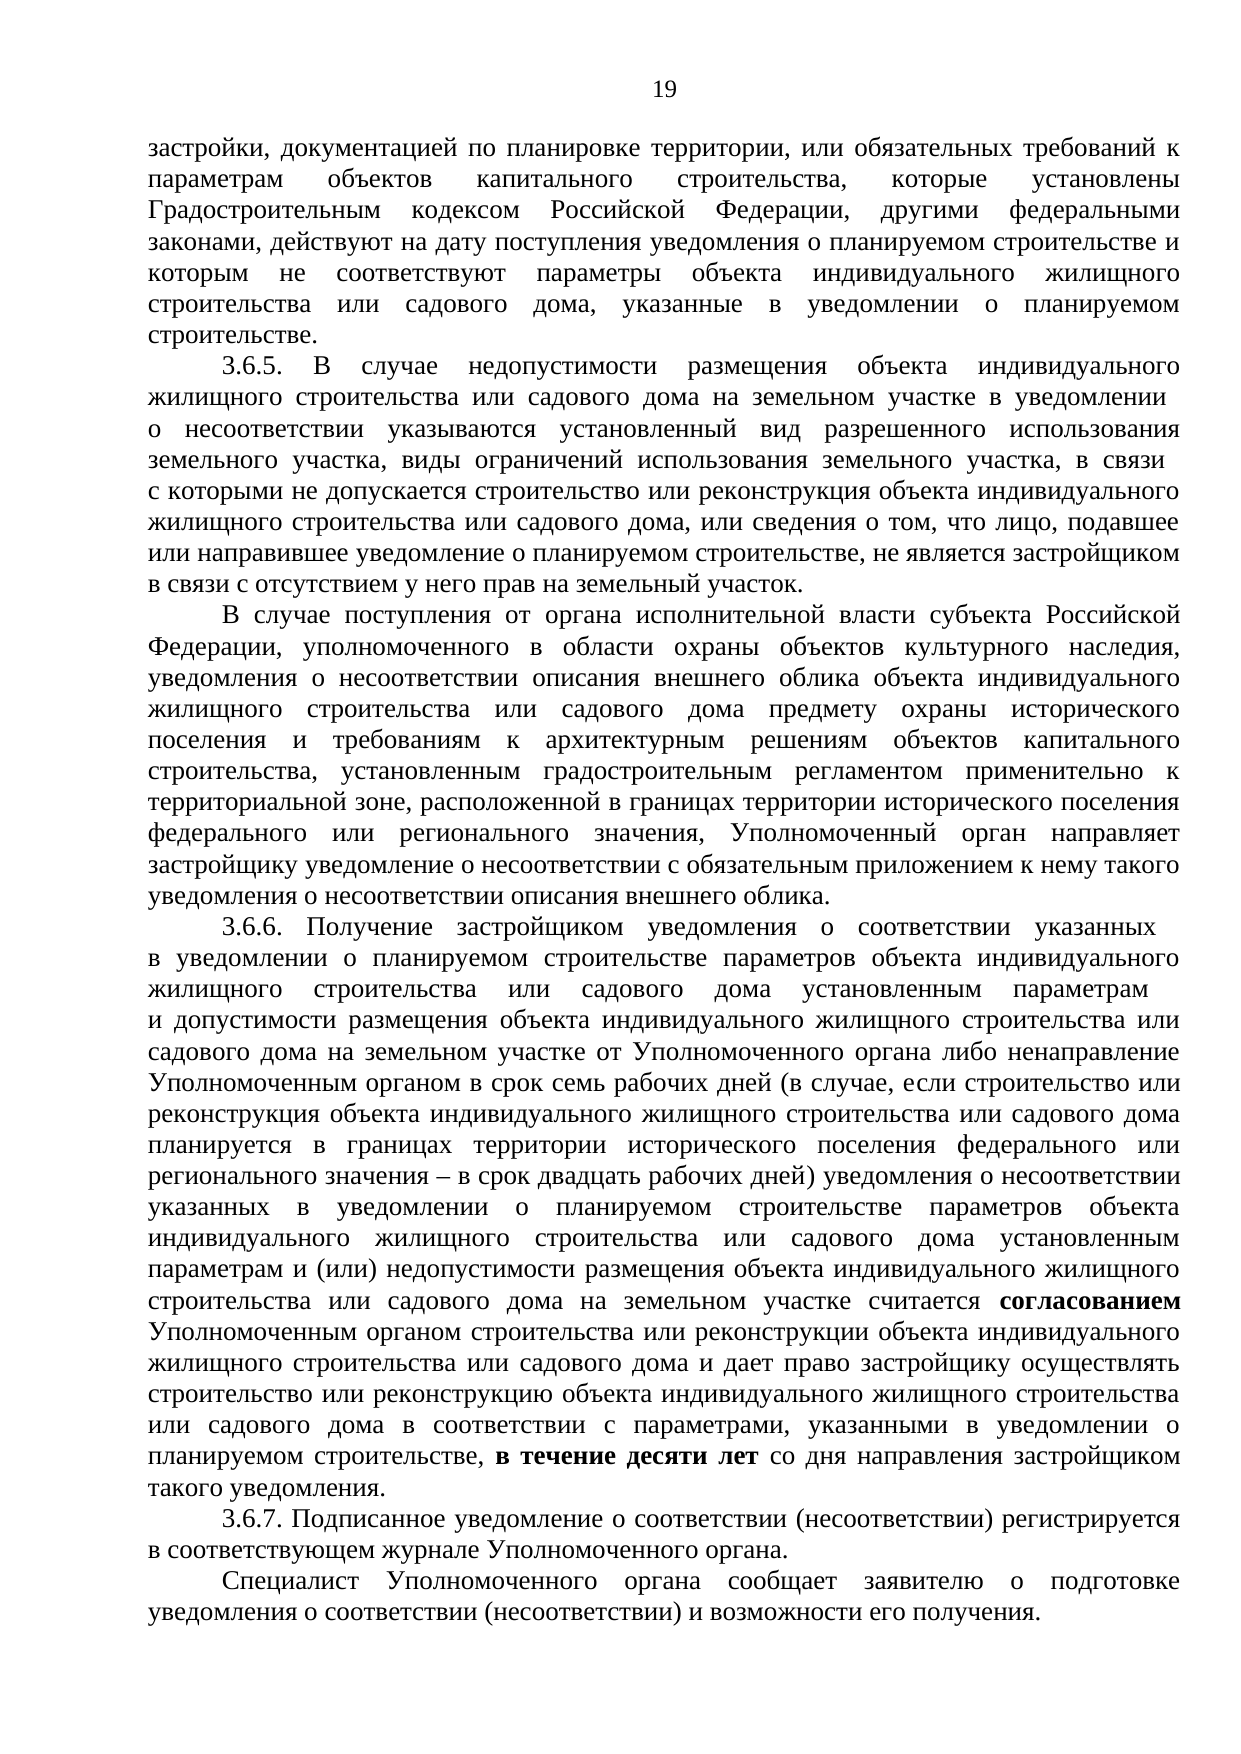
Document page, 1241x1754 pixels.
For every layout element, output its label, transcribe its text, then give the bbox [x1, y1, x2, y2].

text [148, 131, 1181, 349]
text Специалист Уполномоченного органа сообщает заявителю о подготовке уведомления о соответствии (несоответствии) и возможности его получения. [148, 1564, 1181, 1626]
text 3.6.6. Получение застройщиком уведомления о соответствии указанных в уведомлении о планируемом строительстве параметров объекта индивидуального жилищного строительства или садового дома установленным параметрам и допустимости размещения объекта индивидуального жилищного строительства или садового дома на земельном участке от Уполномоченного органа либо ненаправление Уполномоченным органом в срок семь рабочих дней (в случае, если строительство или реконструкция объекта индивидуального жилищного строительства или садового дома планируется в границах территории исторического поселения федерального или регионального значения – в срок двадцать рабочих дней) уведомления о несоответствии указанных в уведомлении о планируемом строительстве параметров объекта индивидуального жилищного строительства или садового дома установленным параметрам и (или) недопустимости размещения объекта индивидуального жилищного строительства или садового дома на земельном участке считается согласованием Уполномоченным органом строительства или реконструкции объекта индивидуального жилищного строительства или садового дома и дает право застройщику осуществлять строительство или реконструкцию объекта индивидуального жилищного строительства или садового дома в соответствии с параметрами, указанными в уведомлении о планируемом строительстве, в течение десяти лет со дня направления застройщиком такого уведомления. [148, 910, 1181, 1502]
text 3.6.5. В случае недопустимости размещения объекта индивидуального жилищного строительства или садового дома на земельном участке в уведомлении о несоответствии указываются установленный вид разрешенного использования земельного участка, виды ограничений использования земельного участка, в связи с которыми не допускается строительство или реконструкция объекта индивидуального жилищного строительства или садового дома, или сведения о том, что лицо, подавшее или направившее уведомление о планируемом строительстве, не является застройщиком в связи с отсутствием у него прав на земельный участок. [148, 349, 1181, 598]
text 3.6.7. Подписанное уведомление о соответствии (несоответствии) регистрируется в соответствующем журнале Уполномоченного органа. [148, 1502, 1181, 1564]
text В случае поступления от органа исполнительной власти субъекта Российской Федерации, уполномоченного в области охраны объектов культурного наследия, уведомления о несоответствии описания внешнего облика объекта индивидуального жилищного строительства или садового дома предмету охраны исторического поселения и требованиям к архитектурным решениям объектов капитального строительства, установленным градостроительным регламентом применительно к территориальной зоне, расположенной в границах территории исторического поселения федерального или регионального значения, Уполномоченный орган направляет застройщику уведомление о несоответствии с обязательным приложением к нему такого уведомления о несоответствии описания внешнего облика. [148, 598, 1181, 910]
